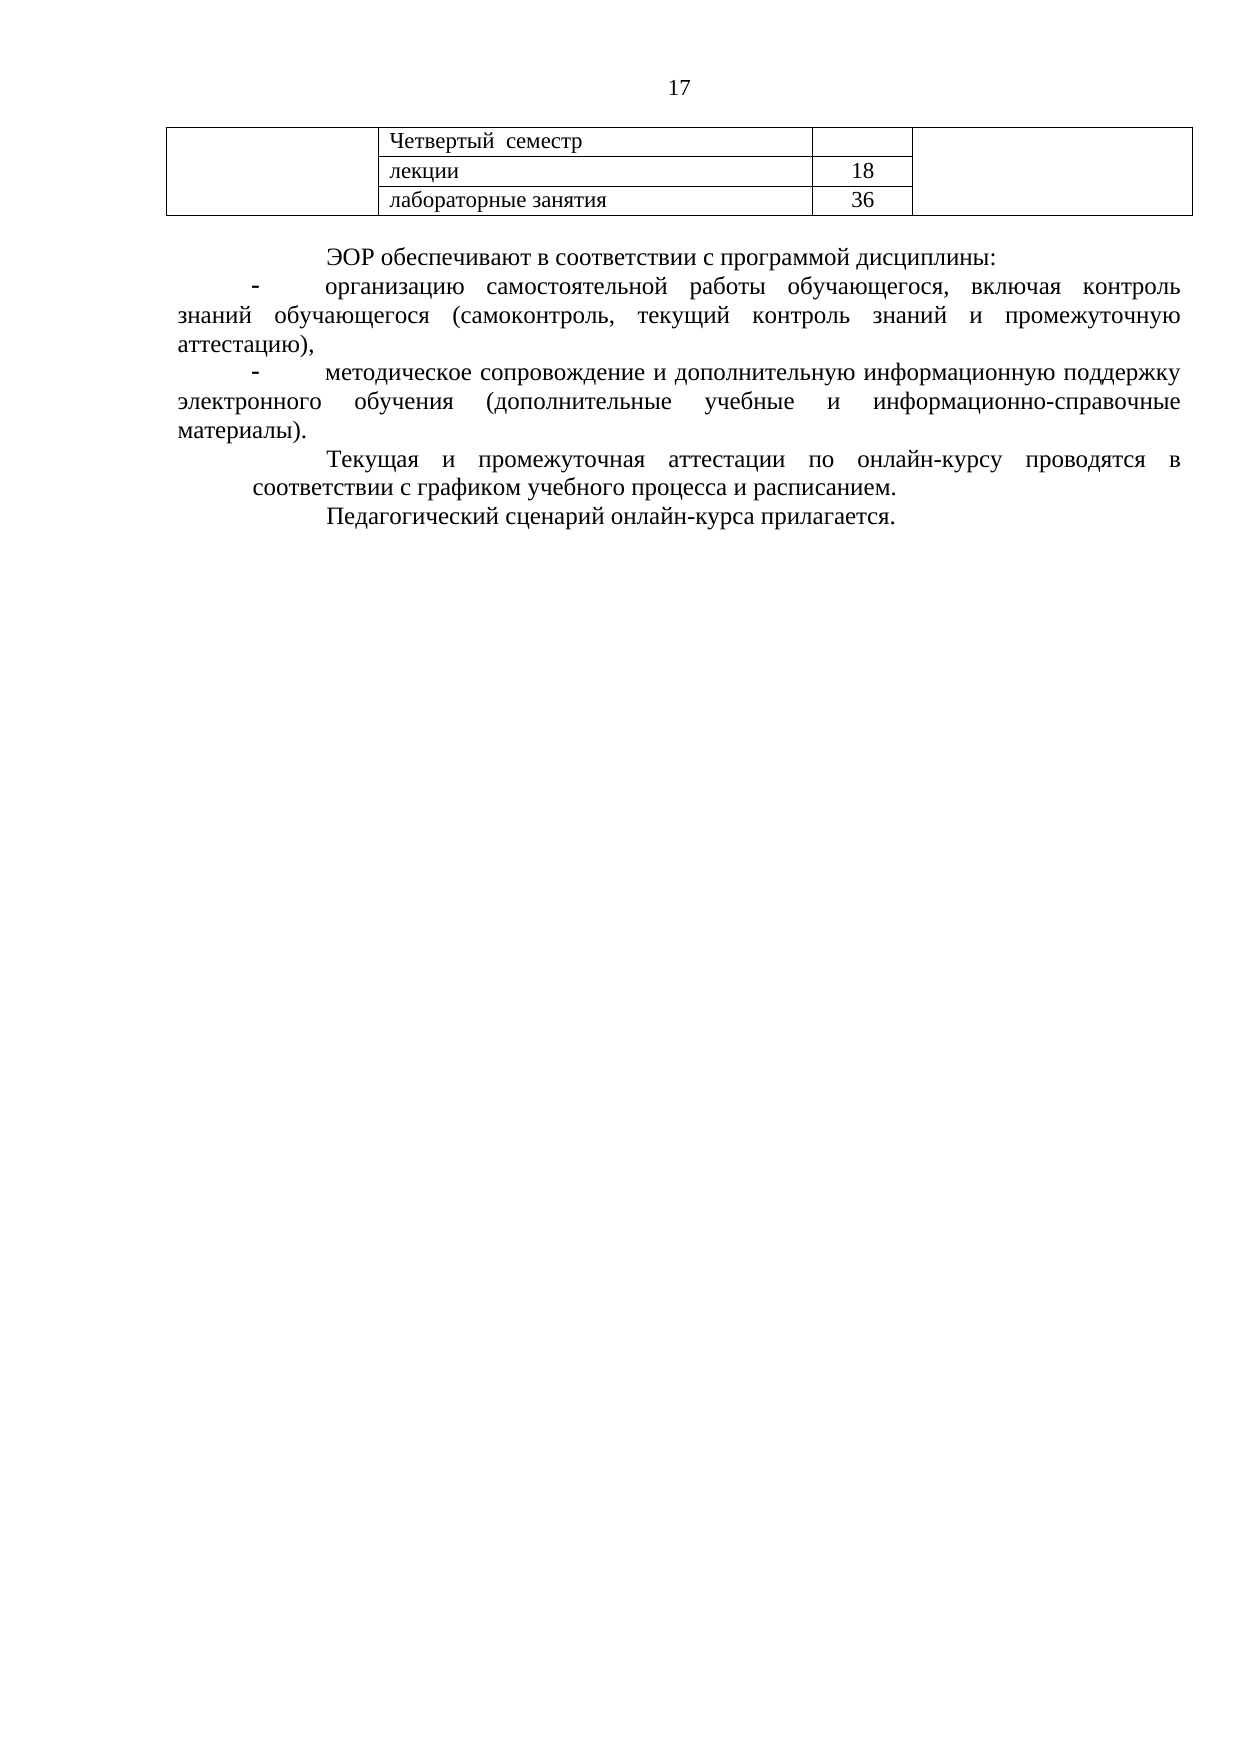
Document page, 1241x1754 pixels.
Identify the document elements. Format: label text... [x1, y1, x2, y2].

table_cell [813, 128, 912, 156]
text Текущая и промежуточная аттестации по онлайн-курсу проводятся в соответствии с графиком учебного процесса и расписанием. [252, 444, 1181, 501]
table_cell 36 [813, 187, 912, 215]
text ЭОР обеспечивают в соответствии с программой дисциплины: [252, 242, 1181, 271]
table_cell лабораторные занятия [379, 187, 812, 215]
text Педагогический сценарий онлайн-курса прилагается. [252, 501, 1181, 530]
list методическое сопровождение и дополнительную информационную поддержку электронного обучения (дополнительные учебные и информационно-справочные материалы). [177, 357, 1181, 444]
table_cell 18 [813, 157, 912, 186]
list организацию самостоятельной работы обучающегося, включая контроль знаний обучающегося (самоконтроль, текущий контроль знаний и промежуточную аттестацию), [177, 271, 1181, 357]
table_cell Четвертый семестр [379, 128, 812, 156]
table_cell лекции [379, 157, 812, 186]
